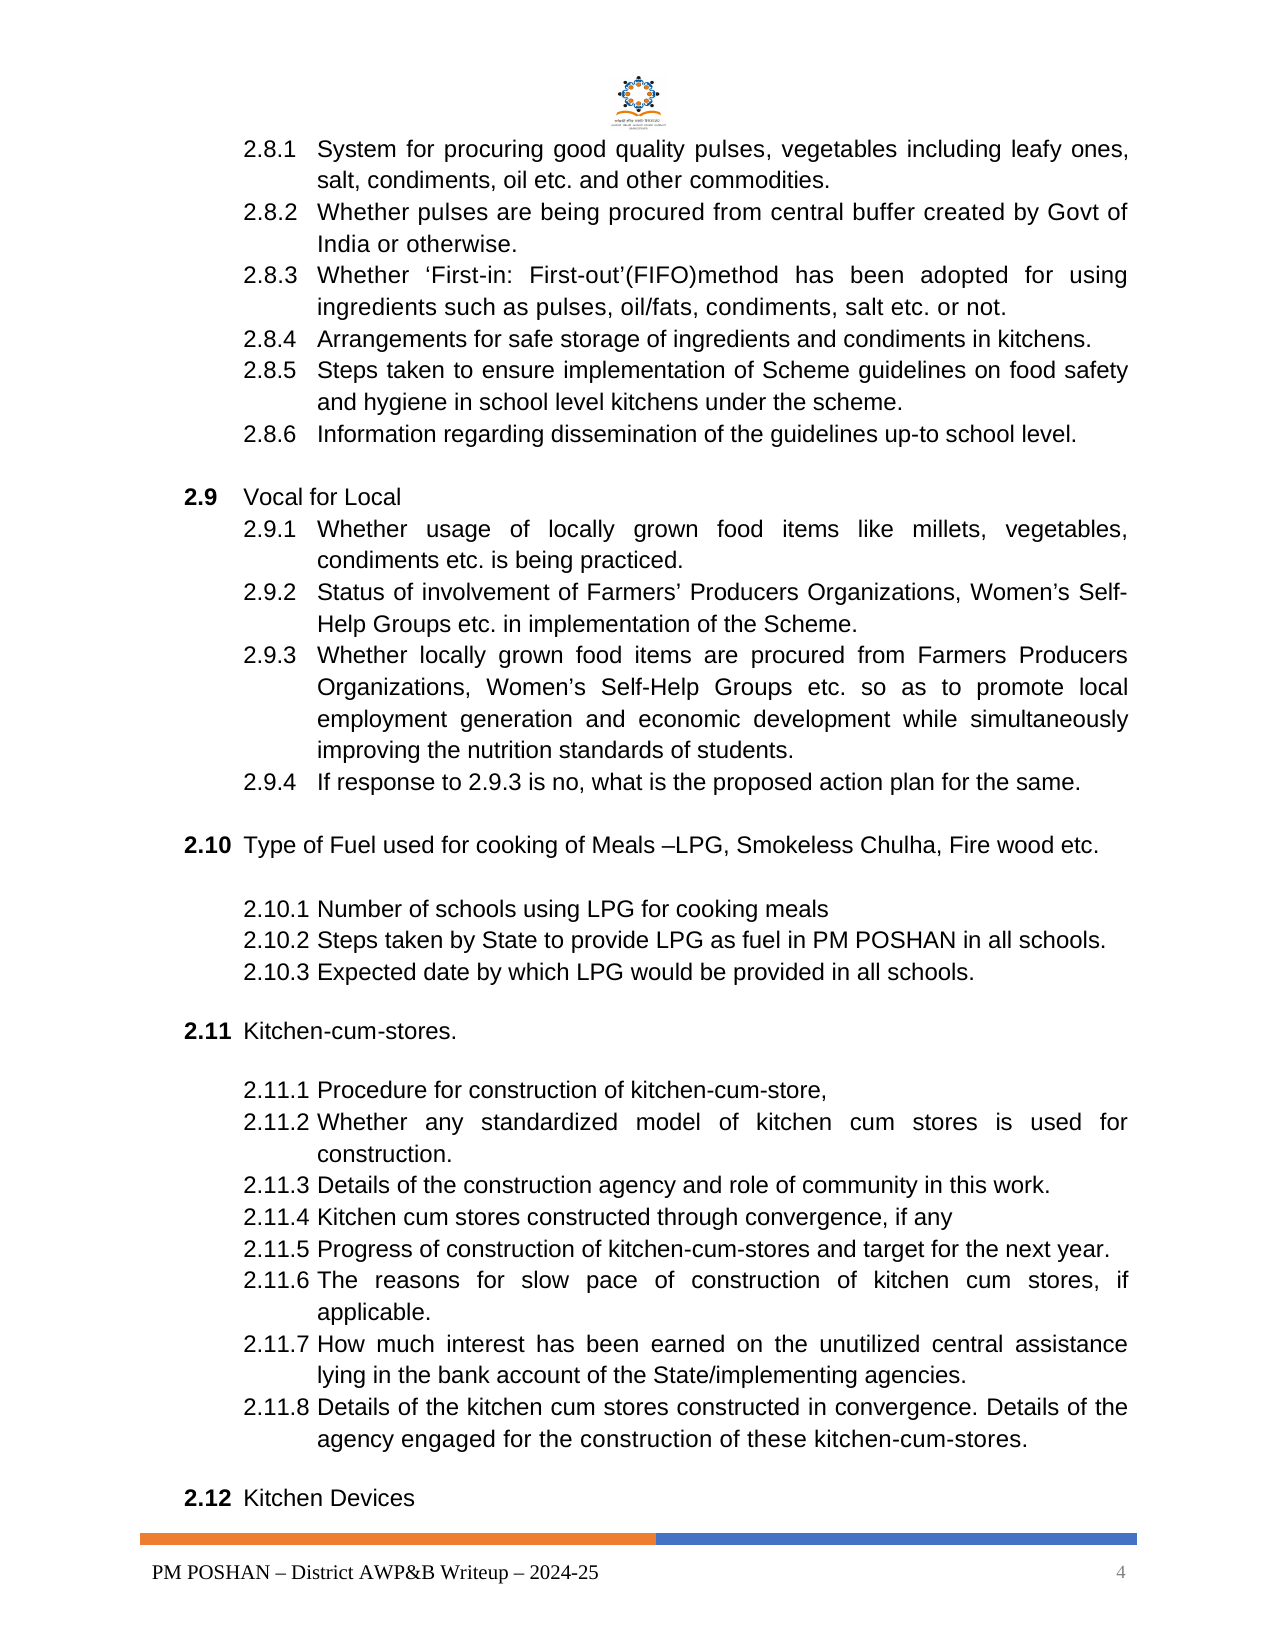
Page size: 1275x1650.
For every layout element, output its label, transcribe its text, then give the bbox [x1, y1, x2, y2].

list Whether ‘First-in: First-out’(FIFO)method has been adopted for using ingredients such as pulses, oil/fats, condiments, salt etc. or not. [243, 261, 1129, 320]
list Kitchen cum stores constructed through convergence, if any [243, 1203, 1129, 1231]
list Type of Fuel used for cooking of Meals –LPG, Smokeless Chulha, Fire wood etc. [184, 831, 1129, 859]
list Whether usage of locally grown food items like millets, vegetables, condiments etc. is being practiced. [243, 514, 1129, 574]
list Procedure for construction of kitchen-cum-store, [243, 1076, 1129, 1104]
list Vocal for Local [184, 483, 1129, 510]
list Steps taken by State to provide LPG as fuel in PM POSHAN in all schools. [243, 926, 1129, 954]
list Information regarding dissemination of the guidelines up-to school level. [243, 419, 1129, 447]
picture [609, 75, 668, 132]
list System for procuring good quality pulses, vegetables including leafy ones, salt, condiments, oil etc. and other commodities. [243, 134, 1129, 194]
list How much interest has been earned on the unutilized central assistance lying in the bank account of the State/implementing agencies. [243, 1330, 1129, 1389]
list Status of involvement of Farmers’ Producers Organizations, Women’s Self-Help Groups etc. in implementation of the Scheme. [243, 578, 1129, 637]
list The reasons for slow pace of construction of kitchen cum stores, if applicable. [243, 1266, 1129, 1326]
list Whether pulses are being procured from central buffer created by Govt of India or otherwise. [243, 198, 1129, 257]
list Details of the kitchen cum stores constructed in convergence. Details of the agency engaged for the construction of these kitchen-cum-stores. [243, 1393, 1129, 1452]
list If response to 2.9.3 is no, what is the proposed action plan for the same. [243, 768, 1129, 795]
list Steps taken to ensure implementation of Scheme guidelines on food safety and hygiene in school level kitchens under the scheme. [243, 356, 1129, 415]
list Number of schools using LPG for cooking meals [243, 894, 1129, 922]
list Progress of construction of kitchen-cum-stores and target for the next year. [243, 1235, 1129, 1262]
list Whether any standardized model of kitchen cum stores is used for construction. [243, 1108, 1129, 1167]
list Whether locally grown food items are procured from Farmers Producers Organizations, Women’s Self-Help Groups etc. so as to promote local employment generation and economic development while simultaneously improving the nutrition standards of students. [243, 641, 1129, 764]
list Kitchen-cum-stores. [184, 1017, 1129, 1045]
list Kitchen Devices [184, 1484, 1129, 1512]
list Expected date by which LPG would be provided in all schools. [243, 958, 1129, 985]
list Details of the construction agency and role of community in this work. [243, 1171, 1129, 1199]
list Arrangements for safe storage of ingredients and condiments in kitchens. [243, 324, 1129, 352]
